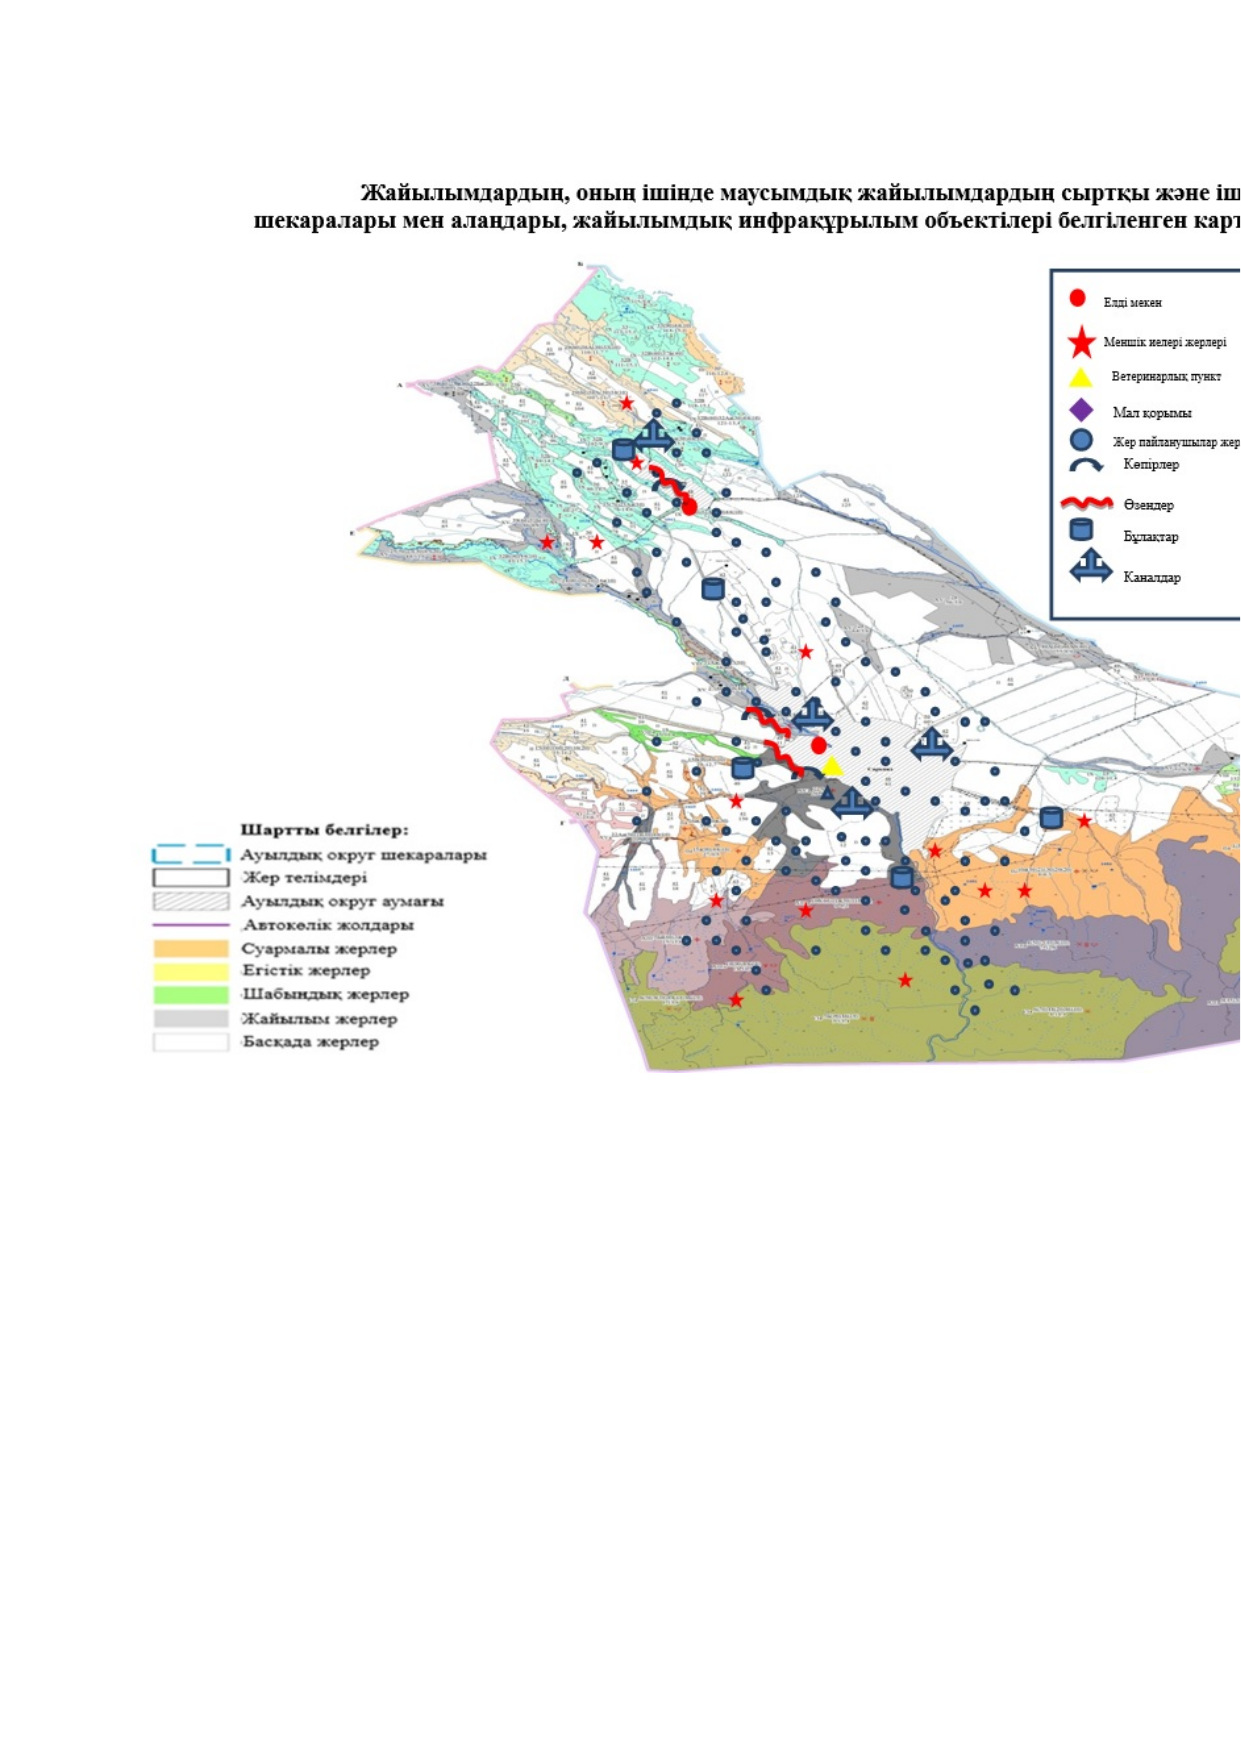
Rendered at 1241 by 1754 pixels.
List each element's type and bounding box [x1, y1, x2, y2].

picture [112, 150, 1241, 1073]
